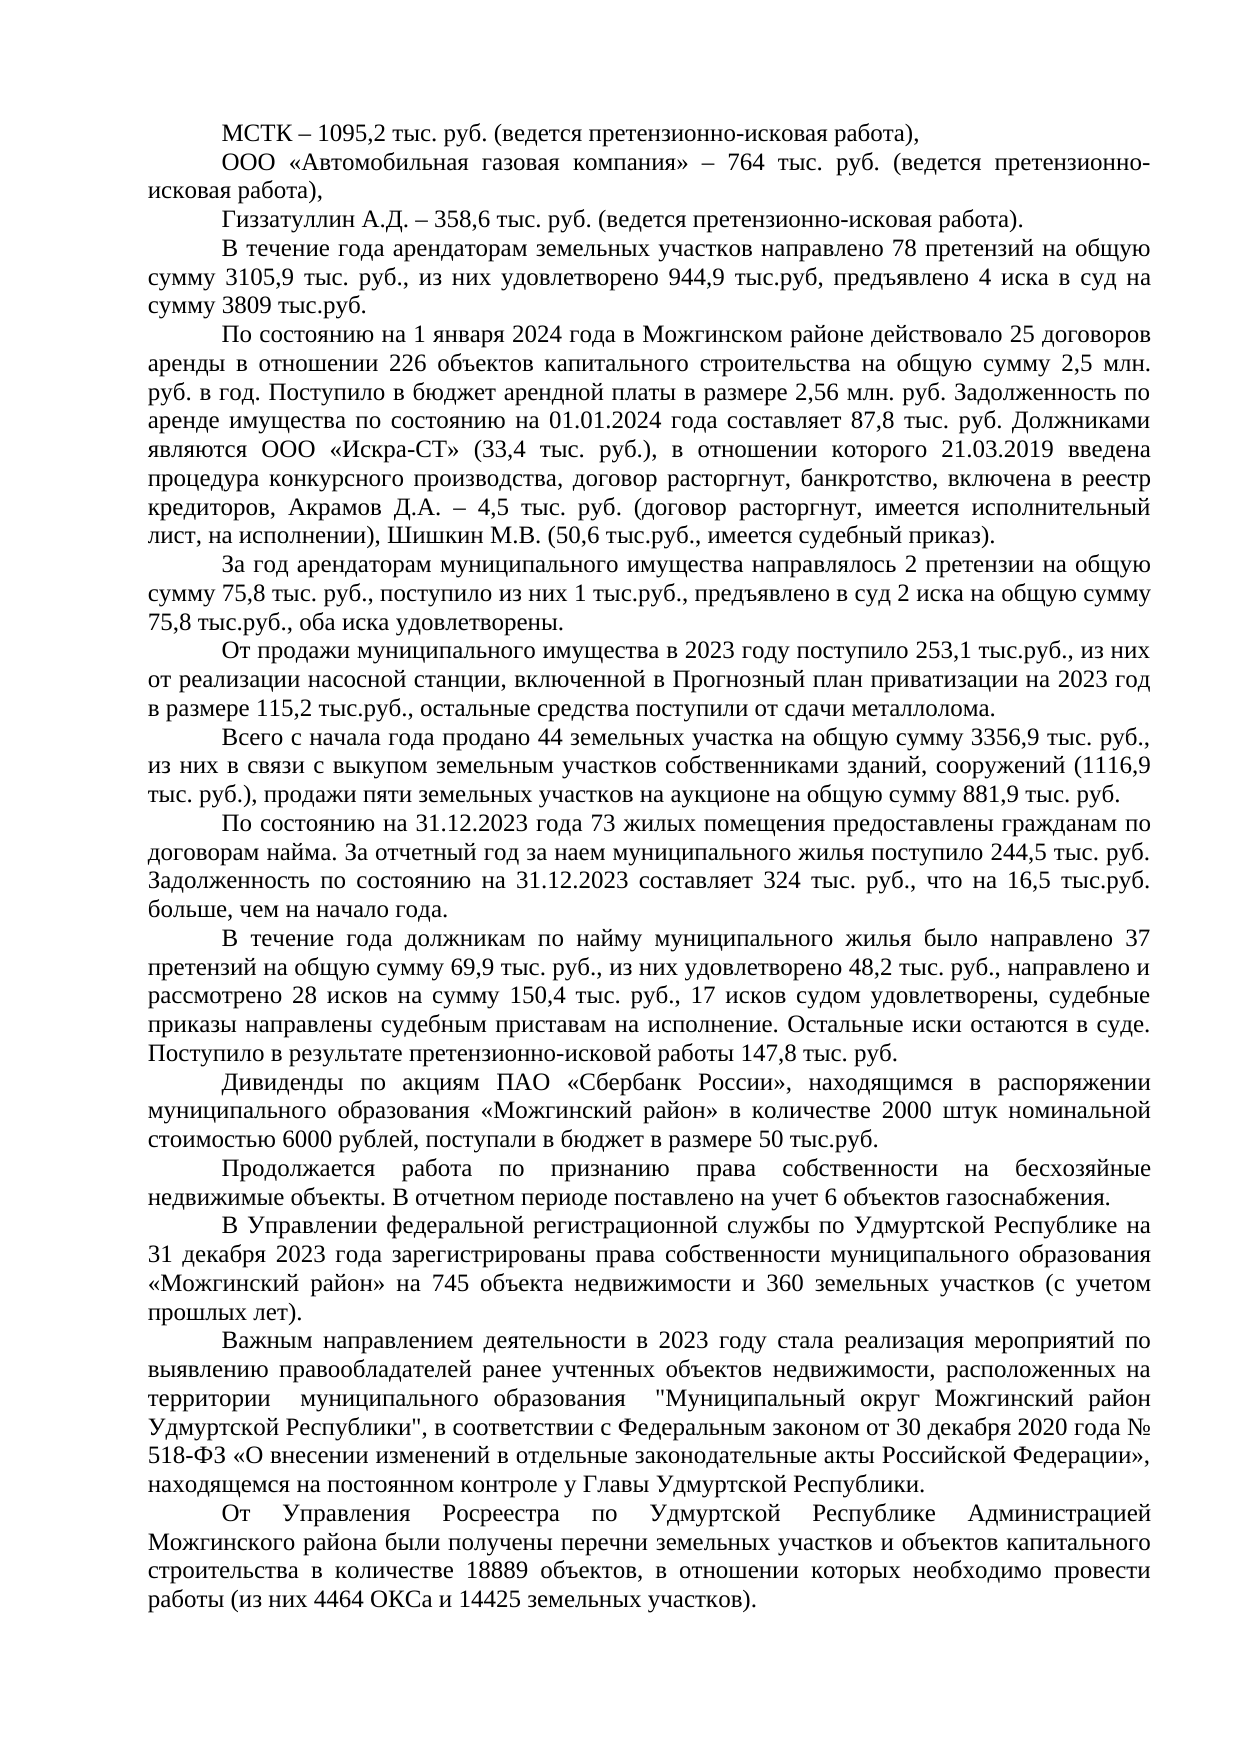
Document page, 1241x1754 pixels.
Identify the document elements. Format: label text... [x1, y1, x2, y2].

text Важным направлением деятельности в 2023 году стала реализация мероприятий по выявлению правообладателей ранее учтенных объектов недвижимости, расположенных на территории муниципального образования "Муниципальный округ Можгинский район Удмуртской Республики", в соответствии с Федеральным законом от 30 декабря 2020 года № 518-ФЗ «О внесении изменений в отдельные законодательные акты Российской Федерации», находящемся на постоянном контроле у Главы Удмуртской Республики. [148, 1326, 1152, 1498]
text Гиззатуллин А.Д. – 358,6 тыс. руб. (ведется претензионно-исковая работа). [148, 204, 1152, 233]
text Всего с начала года продано 44 земельных участка на общую сумму 3356,9 тыс. руб., из них в связи с выкупом земельным участков собственниками зданий, сооружений (1116,9 тыс. руб.), продажи пяти земельных участков на аукционе на общую сумму 881,9 тыс. руб. [148, 722, 1152, 808]
text Дивиденды по акциям ПАО «Сбербанк России», находящимся в распоряжении муниципального образования «Можгинский район» в количестве 2000 штук номинальной стоимостью 6000 рублей, поступали в бюджет в размере 50 тыс.руб. [148, 1067, 1152, 1153]
text ООО «Автомобильная газовая компания» – 764 тыс. руб. (ведется претензионно-исковая работа), [148, 147, 1152, 204]
text От Управления Росреестра по Удмуртской Республике Администрацией Можгинского района были получены перечни земельных участков и объектов капитального строительства в количестве 18889 объектов, в отношении которых необходимо провести работы (из них 4464 ОКСа и 14425 земельных участков). [148, 1498, 1152, 1613]
text В течение года должникам по найму муниципального жилья было направлено 37 претензий на общую сумму 69,9 тыс. руб., из них удовлетворено 48,2 тыс. руб., направлено и рассмотрено 28 исков на сумму 150,4 тыс. руб., 17 исков судом удовлетворены, судебные приказы направлены судебным приставам на исполнение. Остальные иски остаются в суде. Поступило в результате претензионно-исковой работы 147,8 тыс. руб. [148, 923, 1152, 1067]
text В Управлении федеральной регистрационной службы по Удмуртской Республике на 31 декабря 2023 года зарегистрированы права собственности муниципального образования «Можгинский район» на 745 объекта недвижимости и 360 земельных участков (с учетом прошлых лет). [148, 1211, 1152, 1326]
text МСТК – 1095,2 тыс. руб. (ведется претензионно-исковая работа), [148, 118, 1152, 147]
text Продолжается работа по признанию права собственности на бесхозяйные недвижимые объекты. В отчетном периоде поставлено на учет 6 объектов газоснабжения. [148, 1153, 1152, 1211]
text За год арендаторам муниципального имущества направлялось 2 претензии на общую сумму 75,8 тыс. руб., поступило из них 1 тыс.руб., предъявлено в суд 2 иска на общую сумму 75,8 тыс.руб., оба иска удовлетворены. [148, 549, 1152, 636]
text От продажи муниципального имущества в 2023 году поступило 253,1 тыс.руб., из них от реализации насосной станции, включенной в Прогнозный план приватизации на 2023 год в размере 115,2 тыс.руб., остальные средства поступили от сдачи металлолома. [148, 636, 1152, 722]
text В течение года арендаторам земельных участков направлено 78 претензий на общую сумму 3105,9 тыс. руб., из них удовлетворено 944,9 тыс.руб, предъявлено 4 иска в суд на сумму 3809 тыс.руб. [148, 233, 1152, 319]
text По состоянию на 1 января 2024 года в Можгинском районе действовало 25 договоров аренды в отношении 226 объектов капитального строительства на общую сумму 2,5 млн. руб. в год. Поступило в бюджет арендной платы в размере 2,56 млн. руб. Задолженность по аренде имущества по состоянию на 01.01.2024 года составляет 87,8 тыс. руб. Должниками являются ООО «Искра-СТ» (33,4 тыс. руб.), в отношении которого 21.03.2019 введена процедура конкурсного производства, договор расторгнут, банкротство, включена в реестр кредиторов, Акрамов Д.А. – 4,5 тыс. руб. (договор расторгнут, имеется исполнительный лист, на исполнении), Шишкин М.В. (50,6 тыс.руб., имеется судебный приказ). [148, 319, 1152, 549]
text По состоянию на 31.12.2023 года 73 жилых помещения предоставлены гражданам по договорам найма. За отчетный год за наем муниципального жилья поступило 244,5 тыс. руб. Задолженность по состоянию на 31.12.2023 составляет 324 тыс. руб., что на 16,5 тыс.руб. больше, чем на начало года. [148, 808, 1152, 923]
